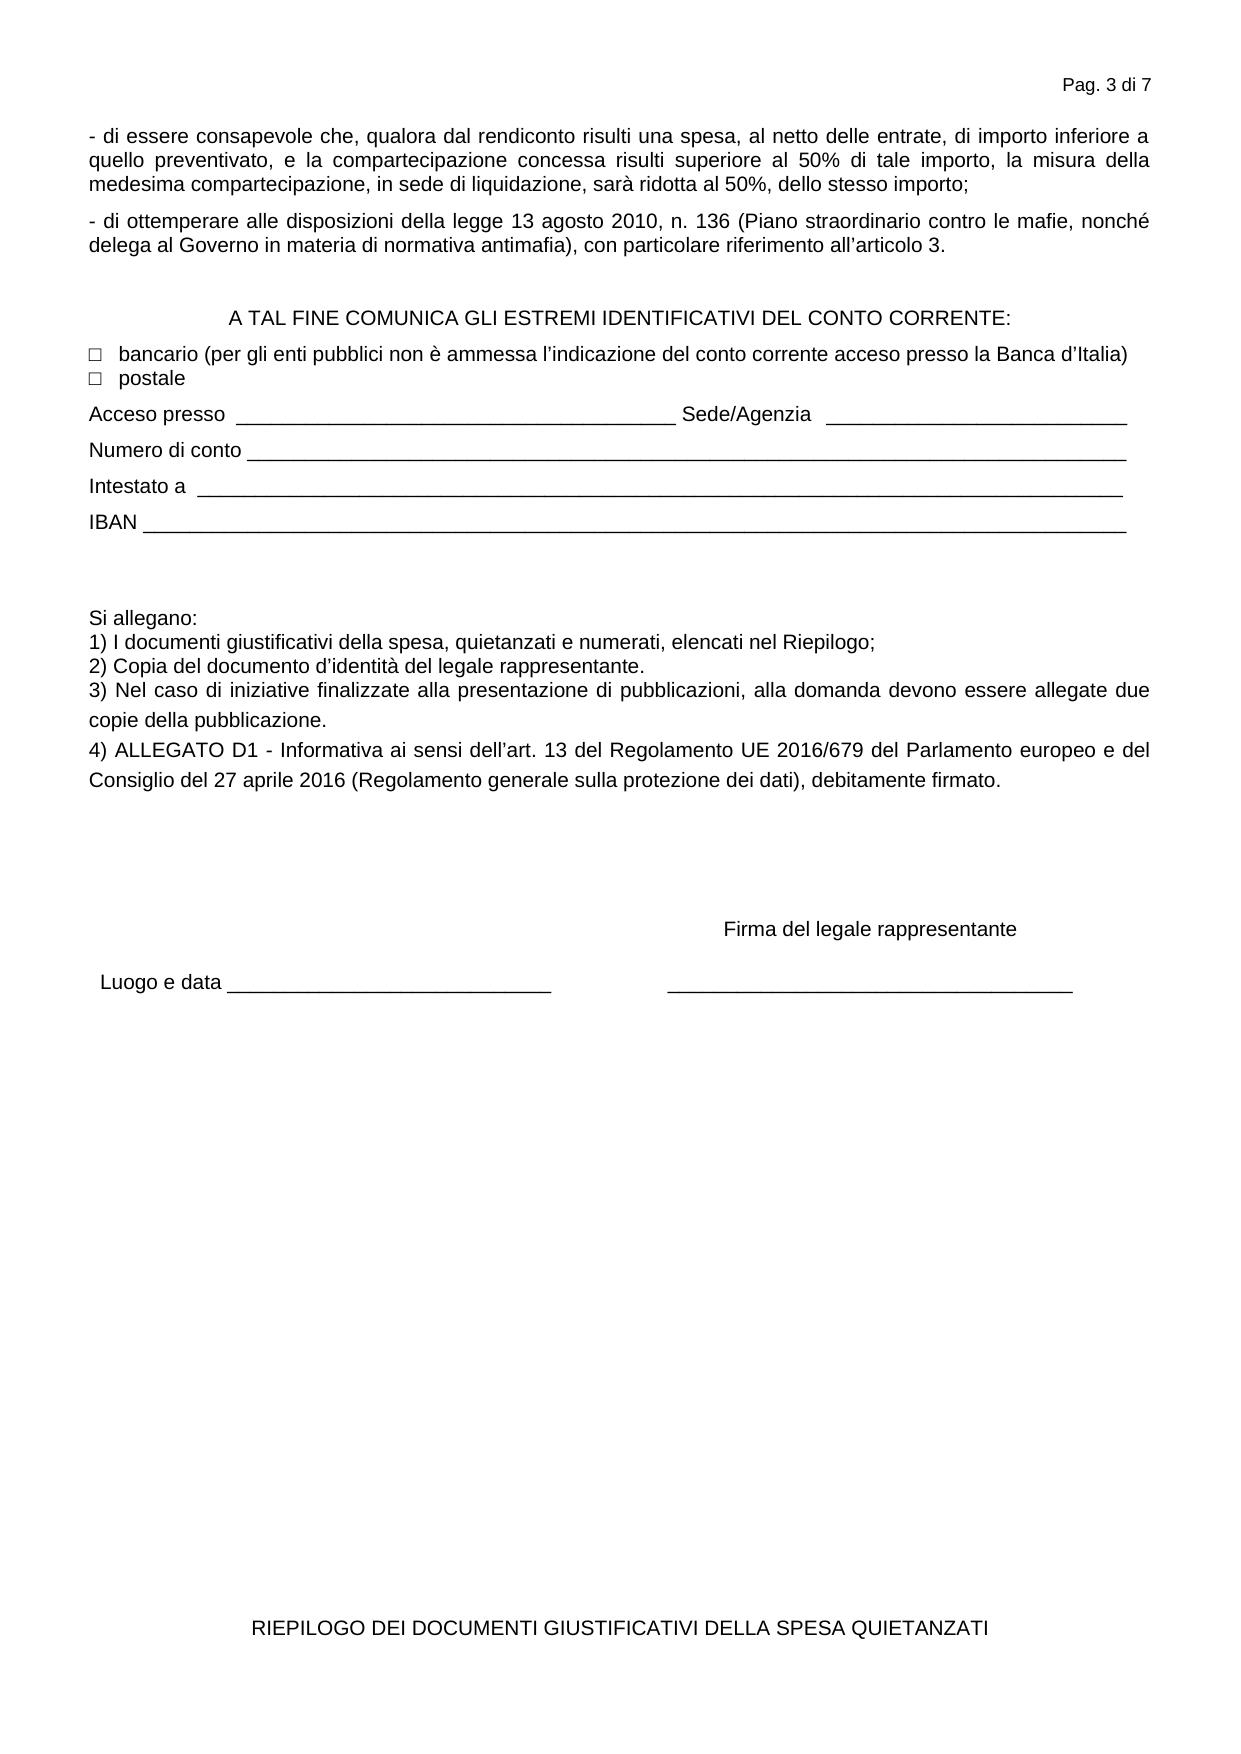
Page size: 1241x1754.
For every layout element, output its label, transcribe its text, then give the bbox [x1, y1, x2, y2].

text □ bancario (per gli enti pubblici non è ammessa l’indicazione del conto corrente acceso presso la Banca d’Italia) [89, 342, 1152, 366]
text Numero di conto ____________________________________________________________________________ [89, 438, 1152, 462]
text 4) ALLEGATO D1 - Informativa ai sensi dell’art. 13 del Regolamento UE 2016/679 del Parlamento europeo e del Consiglio del 27 aprile 2016 (Regolamento generale sulla protezione dei dati), debitamente firmato. [89, 738, 1152, 791]
text - di essere consapevole che, qualora dal rendiconto risulti una spesa, al netto delle entrate, di importo inferiore a quello preventivato, e la compartecipazione concessa risulti superiore al 50% di tale importo, la misura della medesima compartecipazione, in sede di liquidazione, sarà ridotta al 50%, dello stesso importo; [89, 124, 1152, 196]
text A TAL FINE COMUNICA GLI ESTREMI IDENTIFICATIVI DEL CONTO CORRENTE: [89, 305, 1152, 329]
table_header Luogo e data ____________________________ [89, 917, 610, 1017]
text □ postale [89, 366, 1152, 390]
text 2) Copia del documento d’identità del legale rappresentante. [89, 654, 1152, 678]
text 3) Nel caso di iniziative finalizzate alla presentazione di pubblicazioni, alla domanda devono essere allegate due copie della pubblicazione. [89, 678, 1152, 732]
table_header Firma del legale rappresentante ___________________________________ [610, 917, 1131, 1017]
text Si allegano: [89, 606, 1152, 630]
text - di ottemperare alle disposizioni della legge 13 agosto 2010, n. 136 (Piano straordinario contro le mafie, nonché delega al Governo in materia di normativa antimafia), con particolare riferimento all’articolo 3. [89, 208, 1152, 256]
text Intestato a ________________________________________________________________________________ [89, 474, 1152, 498]
text Acceso presso ______________________________________ Sede/Agenzia __________________________ [89, 402, 1152, 426]
text IBAN _____________________________________________________________________________________ [89, 510, 1152, 534]
text 1) I documenti giustificativi della spesa, quietanzati e numerati, elencati nel Riepilogo; [89, 630, 1152, 654]
text RIEPILOGO DEI DOCUMENTI GIUSTIFICATIVI DELLA SPESA QUIETANZATI [89, 1616, 1152, 1640]
